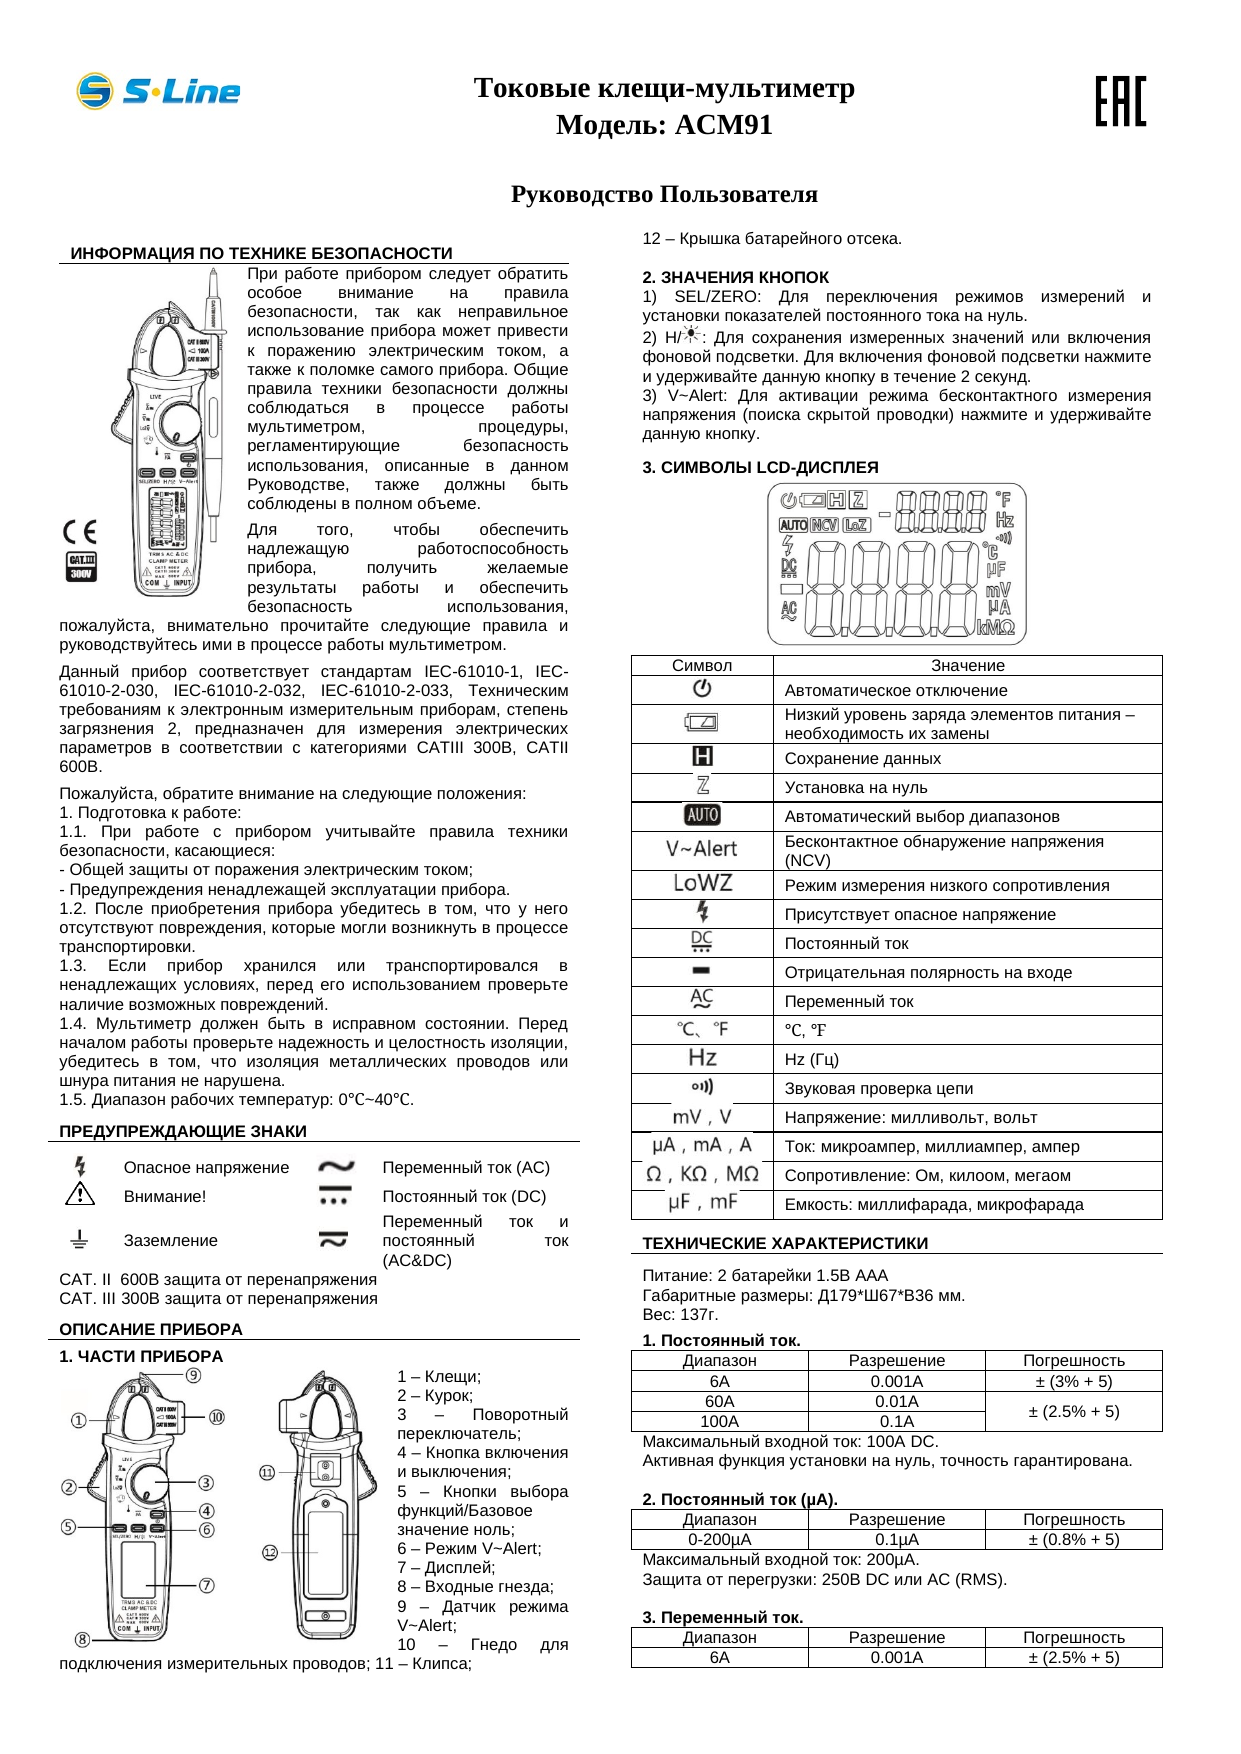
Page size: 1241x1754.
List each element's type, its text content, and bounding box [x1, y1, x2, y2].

table_cell Внимание! [112, 1182, 305, 1212]
table_cell [632, 832, 773, 870]
table_cell [632, 705, 773, 743]
table_cell CAT. III 300В защита от перенапряжения [48, 1289, 580, 1308]
table_cell [632, 803, 773, 831]
picture [682, 710, 722, 734]
picture [76, 70, 241, 111]
table_cell [632, 1016, 773, 1044]
table_header Диапазон [632, 1510, 808, 1529]
picture [763, 481, 1031, 648]
table_header Токовые клещи-мультиметр Модель: ACM91 Руководство Пользователя [251, 71, 1078, 210]
picture [59, 266, 228, 595]
text Защита от перегрузки: 250В DC или AC (RMS). [642, 1569, 1152, 1588]
table_cell Заземление [112, 1212, 305, 1269]
table_header ТЕХНИЧЕСКИЕ ХАРАКТЕРИСТИКИ [631, 1234, 1163, 1253]
table_cell [632, 1104, 773, 1131]
table_cell 0.001А [809, 1648, 985, 1667]
table_cell [632, 676, 773, 704]
picture [664, 1190, 740, 1215]
table_header Разрешение [809, 1510, 985, 1529]
picture [674, 1016, 730, 1040]
table_cell [632, 871, 773, 899]
table_cell Емкость: миллифарада, микрофарада [774, 1191, 1162, 1219]
table_cell [632, 958, 773, 986]
table_header Символ [632, 656, 773, 675]
picture [664, 836, 740, 861]
table_cell [632, 744, 773, 772]
table_header [48, 1154, 112, 1182]
text Максимальный входной ток: 100А DC. [642, 1432, 1152, 1451]
table_cell Переменный ток и постоянный ток (AC&DC) [371, 1212, 580, 1269]
table_cell ± (3% + 5) [986, 1371, 1162, 1391]
picture [671, 871, 734, 895]
text 7 – Дисплей; [378, 1558, 568, 1577]
picture [690, 676, 714, 700]
table_header Опасное напряжение [112, 1154, 305, 1182]
text 3) V~Alert: Для активации режима бесконтактного измерения напряжения (поиска скрытой проводки) нажмите и удерживайте данную кнопку. [642, 386, 1152, 443]
table_cell CAT. II 600В защита от перенапряжения [48, 1270, 580, 1289]
picture [642, 1161, 763, 1186]
table_cell 0.1µА [809, 1530, 985, 1549]
table_cell 0.001А [809, 1371, 985, 1391]
text Питание: 2 батарейки 1.5В ААА [642, 1266, 1152, 1285]
picture [73, 1153, 87, 1178]
table_header Переменный ток (АС) [371, 1154, 580, 1182]
table_cell Сохранение данных [774, 744, 1162, 772]
table_header ОПИСАНИЕ ПРИБОРА [48, 1320, 580, 1339]
table_cell [632, 774, 773, 801]
text 2. ЗНАЧЕНИЯ КНОПОК [642, 267, 1152, 287]
picture [70, 1226, 90, 1251]
table_cell Отрицательная полярность на входе [774, 958, 1162, 986]
table_cell Режим измерения низкого сопротивления [774, 871, 1162, 899]
table_cell [48, 1212, 112, 1269]
table_header [305, 1154, 371, 1182]
picture [687, 958, 717, 982]
text 8 – Входные гнезда; [378, 1577, 568, 1596]
table_cell 0-200µА [632, 1530, 808, 1549]
text 1 – Клещи; [59, 1366, 568, 1386]
text Активная функция установки на нуль, точность гарантирована. [642, 1451, 1152, 1470]
table_cell Автоматический выбор диапазонов [774, 803, 1162, 831]
table_cell [632, 1074, 773, 1102]
picture [316, 1182, 354, 1207]
table_cell Низкий уровень заряда элементов питания – необходимость их замены [774, 705, 1162, 743]
picture [65, 1181, 95, 1205]
text 1) SEL/ZERO: Для переключения режимов измерений и установки показателей постоянного тока на нуль. [642, 287, 1152, 325]
text 2. Постоянный ток (µА). [642, 1489, 1152, 1509]
table_header Значение [774, 656, 1162, 675]
table_header Погрешность [986, 1351, 1162, 1370]
text Габаритные размеры: Д179*Ш67*В36 мм. [642, 1285, 1152, 1304]
table_cell ℃, ℉ [774, 1016, 1162, 1044]
table_header При работе прибором следует обратить особое внимание на правила безопасности, так как неправильное использование прибора может привести к поражению электрическим током, а также к поломке самого прибора. Общие правила техники безопасности должны соблюдаться в процессе работы мультиметром, процедуры, регламентирующие безопасность использования, описанные в данном Руководстве, также должны быть соблюдены в полном объеме. Для того, чтобы обеспечить надлежащую работоспособность прибора, получить желаемые результаты работы и обеспечить безопасность использования, пожалуйста, внимательно прочитайте следующие правила и руководствуйтесь ими в процессе работы мультиметром. Данный прибор соответствует стандартам IEC-61010-1, IEC-61010-2-030, IEC-61010-2-032, IEC-61010-2-033, Техническим требованиям к электронным измерительным приборам, степень загрязнения 2, предназначен для измерения электрических параметров в соответствии с категориями CATIII 300В, CATII 600В. Пожалуйста, обратите внимание на следующие положения: 1. Подготовка к работе: 1.1. При работе с прибором учитывайте правила техники безопасности, касающиеся: - Общей защиты от поражения электрическим током; - Предупреждения ненадлежащей эксплуатации прибора. 1.2. После приобретения прибора убедитесь в том, что у него отсутствуют повреждения, которые могли возникнуть в процессе транспортировки. 1.3. Если прибор хранился или транспортировался в ненадлежащих условиях, перед его использованием проверьте наличие возможных повреждений. 1.4. Мультиметр должен быть в исправном состоянии. Перед началом работы проверьте надежность и целостность изоляции, убедитесь в том, что изоляция металлических проводов или шнура питания не нарушена. 1.5. Диапазон рабочих температур: 0℃~40℃. ПРЕДУПРЕЖДАЮЩИЕ ЗНАКИ [48, 229, 580, 1141]
text 2 – Курок; [378, 1386, 568, 1405]
table_cell Постоянный ток (DC) [371, 1182, 580, 1212]
table_cell Автоматическое отключение [774, 676, 1162, 704]
table_header Разрешение [809, 1351, 985, 1370]
text 4 – Кнопка включения и выключения; [378, 1443, 568, 1481]
table_cell Звуковая проверка цепи [774, 1074, 1162, 1102]
table_cell [632, 929, 773, 957]
text 9 – Датчик режима V~Alert; [378, 1596, 568, 1635]
picture [686, 1045, 719, 1069]
table_cell ± (0.8% + 5) [986, 1530, 1162, 1549]
table_cell Установка на нуль [774, 774, 1162, 801]
table_cell [632, 987, 773, 1015]
table_cell Напряжение: милливольт, вольт [774, 1104, 1162, 1131]
table_cell 100А [632, 1412, 808, 1431]
text 1. Постоянный ток. [642, 1331, 1152, 1350]
picture [693, 900, 712, 924]
table_cell Сопротивление: Ом, килоом, мегаом [774, 1162, 1162, 1189]
table_header Диапазон [632, 1628, 808, 1647]
picture [59, 1367, 378, 1648]
table_cell [632, 1162, 773, 1189]
table_header Разрешение [809, 1628, 985, 1647]
table_cell [632, 1191, 773, 1219]
table_cell 6А [632, 1648, 808, 1667]
picture [1090, 70, 1152, 132]
table_cell 60А [632, 1392, 808, 1411]
table_cell ± (2.5% + 5) [986, 1392, 1162, 1431]
table_header [1078, 71, 1163, 210]
table_cell 0.01А [809, 1392, 985, 1411]
picture [316, 1153, 359, 1178]
table_cell Переменный ток [774, 987, 1162, 1015]
picture [682, 802, 723, 827]
picture [681, 325, 702, 344]
text 3. Переменный ток. [642, 1608, 1152, 1627]
text 3. СИМВОЛЫ LCD-ДИСПЛЕЯ [642, 457, 1152, 477]
table_cell [305, 1182, 371, 1212]
text Максимальный входной ток: 200µА. [642, 1550, 1152, 1569]
table_header [48, 71, 251, 210]
table_header Погрешность [986, 1510, 1162, 1529]
table_cell Hz (Гц) [774, 1045, 1162, 1073]
picture [693, 773, 712, 797]
table_cell ± (2.5% + 5) [986, 1648, 1162, 1667]
table_cell Бесконтактное обнаружение напряжения (NCV) [774, 832, 1162, 870]
picture [651, 1132, 753, 1157]
picture [690, 744, 714, 768]
table_cell Ток: микроампер, миллиампер, ампер [774, 1133, 1162, 1161]
picture [691, 929, 714, 953]
picture [671, 1103, 733, 1127]
table_cell [632, 1133, 773, 1161]
text 2) H/: Для сохранения измеренных значений или включения фоновой подсветки. Для включения фоновой подсветки нажмите и удерживайте данную кнопку в течение 2 секунд. [642, 325, 1152, 386]
table_cell Постоянный ток [774, 929, 1162, 957]
picture [688, 1074, 717, 1098]
table_cell [48, 1182, 112, 1212]
text 3 – Поворотный переключатель; [378, 1405, 568, 1443]
table_cell [632, 1045, 773, 1073]
text 12 – Крышка батарейного отсека. [642, 229, 1152, 248]
table_cell 6А [632, 1371, 808, 1391]
table_cell 0.1А [809, 1412, 985, 1431]
table_header Погрешность [986, 1628, 1162, 1647]
text Вес: 137г. [642, 1304, 1152, 1324]
table_cell [305, 1212, 371, 1269]
picture [688, 987, 717, 1011]
picture [316, 1226, 352, 1251]
text 10 – Гнедо для подключения измерительных проводов; 11 – Клипса; [59, 1635, 568, 1673]
text 6 – Режим V~Alert; [378, 1539, 568, 1558]
text 5 – Кнопки выбора функций/Базовое значение ноль; [378, 1481, 568, 1539]
table_cell [632, 900, 773, 928]
table_header Диапазон [632, 1351, 808, 1370]
table_cell Присутствует опасное напряжение [774, 900, 1162, 928]
text 1. ЧАСТИ ПРИБОРА [59, 1347, 568, 1366]
